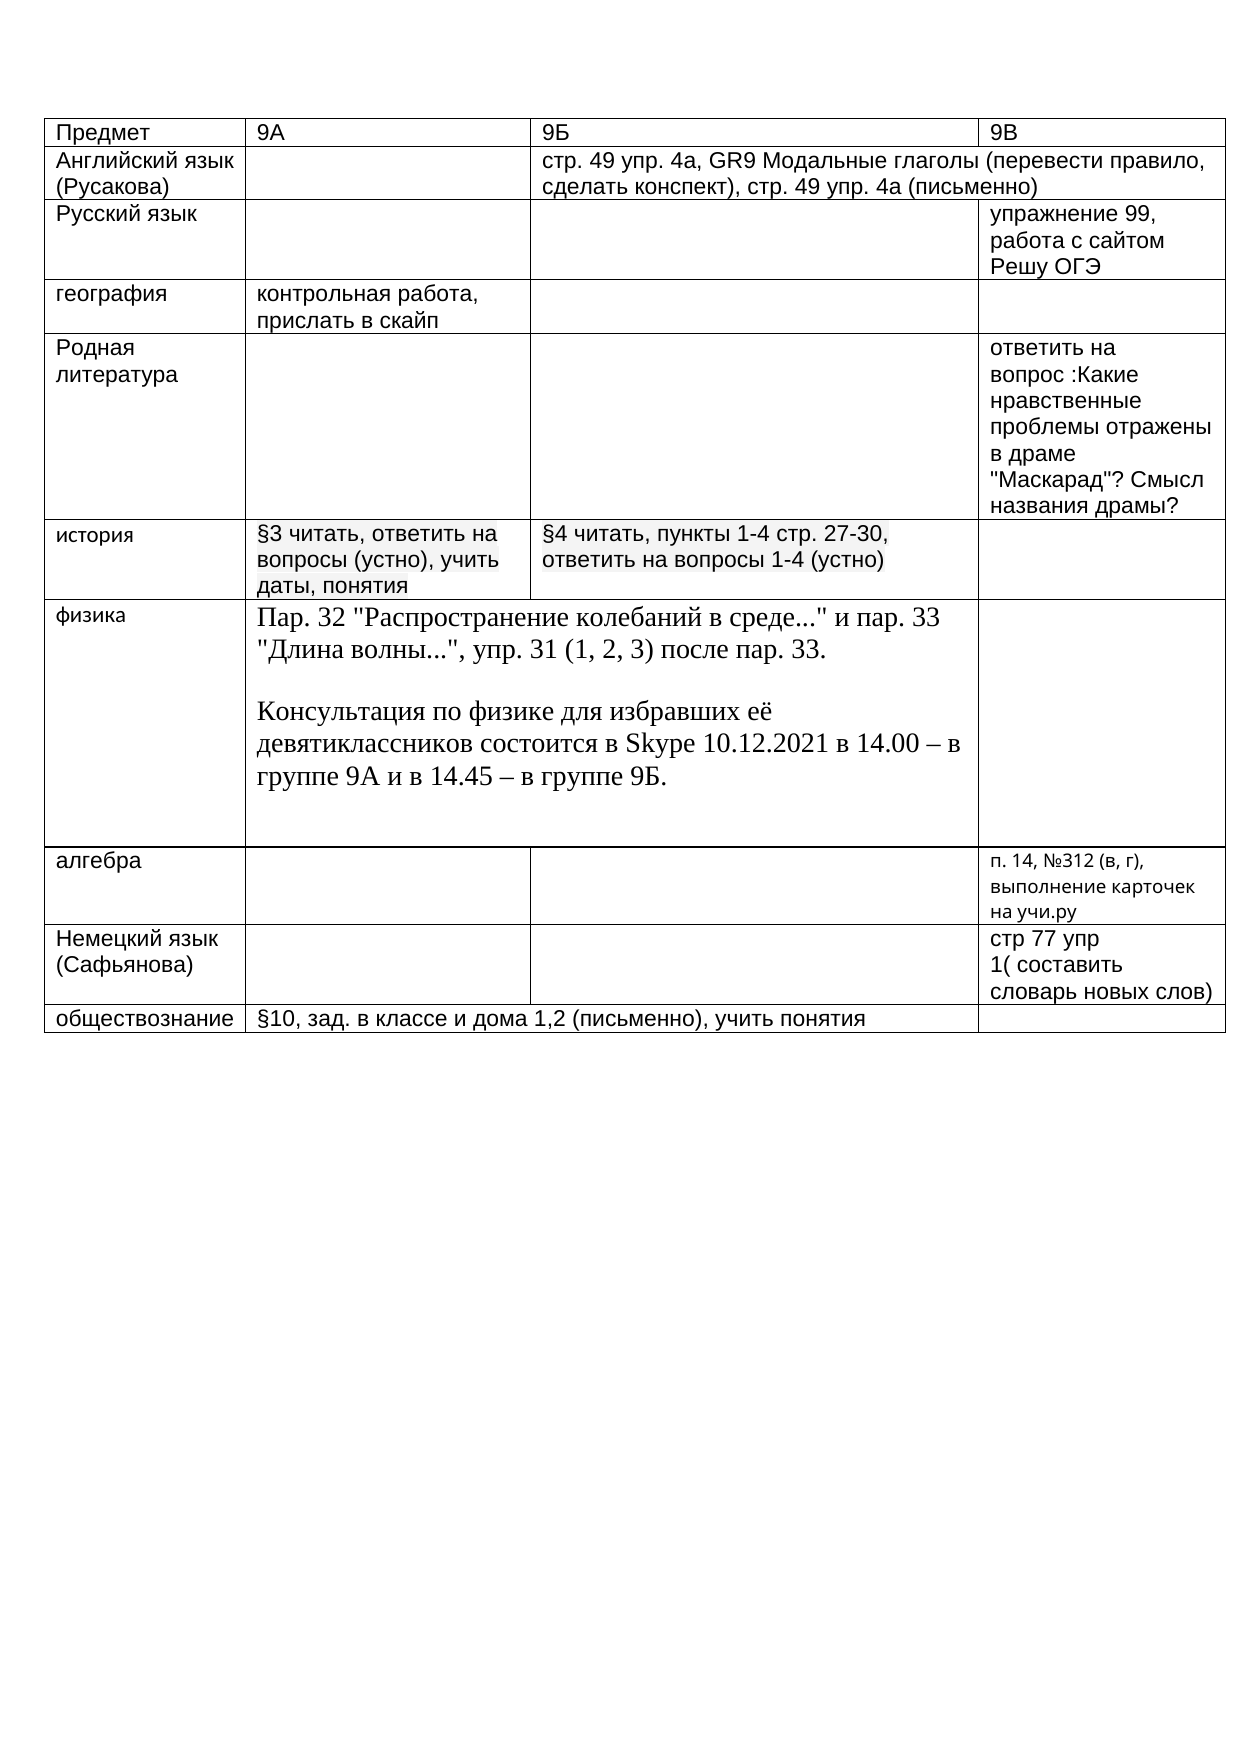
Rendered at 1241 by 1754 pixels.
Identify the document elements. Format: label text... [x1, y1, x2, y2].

table_header Предмет [45, 119, 245, 146]
table_cell Родная литература [45, 334, 245, 519]
table_cell история [45, 520, 245, 599]
table_cell контрольная работа, прислать в скайп [246, 280, 530, 333]
table_cell [246, 925, 530, 1004]
table_cell [979, 1005, 1225, 1032]
table_cell ​​​§3 читать, ответить на вопросы (устно), учить даты, понятия [246, 520, 530, 599]
table_cell [531, 200, 978, 279]
table_cell [246, 848, 530, 924]
table_cell физика [45, 600, 245, 846]
table_cell Русский язык [45, 200, 245, 279]
table_cell [531, 334, 978, 519]
table_header 9А [246, 119, 530, 146]
table_header 9Б [531, 119, 978, 146]
table_cell ​п. 14, №312 (в, г), выполнение карточек на учи.ру [979, 848, 1225, 924]
table_cell [531, 848, 978, 924]
table_cell [246, 147, 530, 199]
table_cell ответить на вопрос :Какие нравственные проблемы отражены в драме "Маскарад"? Смысл названия драмы? [979, 334, 1225, 519]
table_cell стр. 49 упр. 4а, GR9 Модальные глаголы (перевести правило, сделать конспект), стр. 49 упр. 4а (письменно) [531, 147, 1225, 199]
table_cell [531, 925, 978, 1004]
table_cell ​§10, зад. в классе и дома 1,2 (письменно), учить понятия [246, 1005, 978, 1032]
table_cell Английский язык (Русакова) [45, 147, 245, 199]
table_cell [531, 280, 978, 333]
table_cell Немецкий язык (Сафьянова) [45, 925, 245, 1004]
table_cell [979, 280, 1225, 333]
table_cell стр 77 упр 1( составить словарь новых слов) [979, 925, 1225, 1004]
table_cell [979, 520, 1225, 599]
table_cell география [45, 280, 245, 333]
table_cell упражнение 99, работа с сайтом Решу ОГЭ [979, 200, 1225, 279]
table_header 9В [979, 119, 1225, 146]
table_cell обществознание [45, 1005, 245, 1032]
table_cell Пар. 32 "Распространение колебаний в среде..." и пар. 33 "Длина волны...", упр. 31 (1, 2, 3) после пар. 33. Консультация по физике для избравших её девятиклассников состоится в Skype 10.12.2021 в 14.00 – в группе 9А и в 14.45 – в группе 9Б. [246, 600, 978, 846]
table_cell алгебра [45, 848, 245, 924]
table_cell [246, 334, 530, 519]
table_cell [979, 600, 1225, 846]
table_cell [246, 200, 530, 279]
table_cell ​​​§4 читать, пункты 1-4 стр. 27-30, ответить на вопросы 1-4 (устно) [531, 520, 978, 599]
